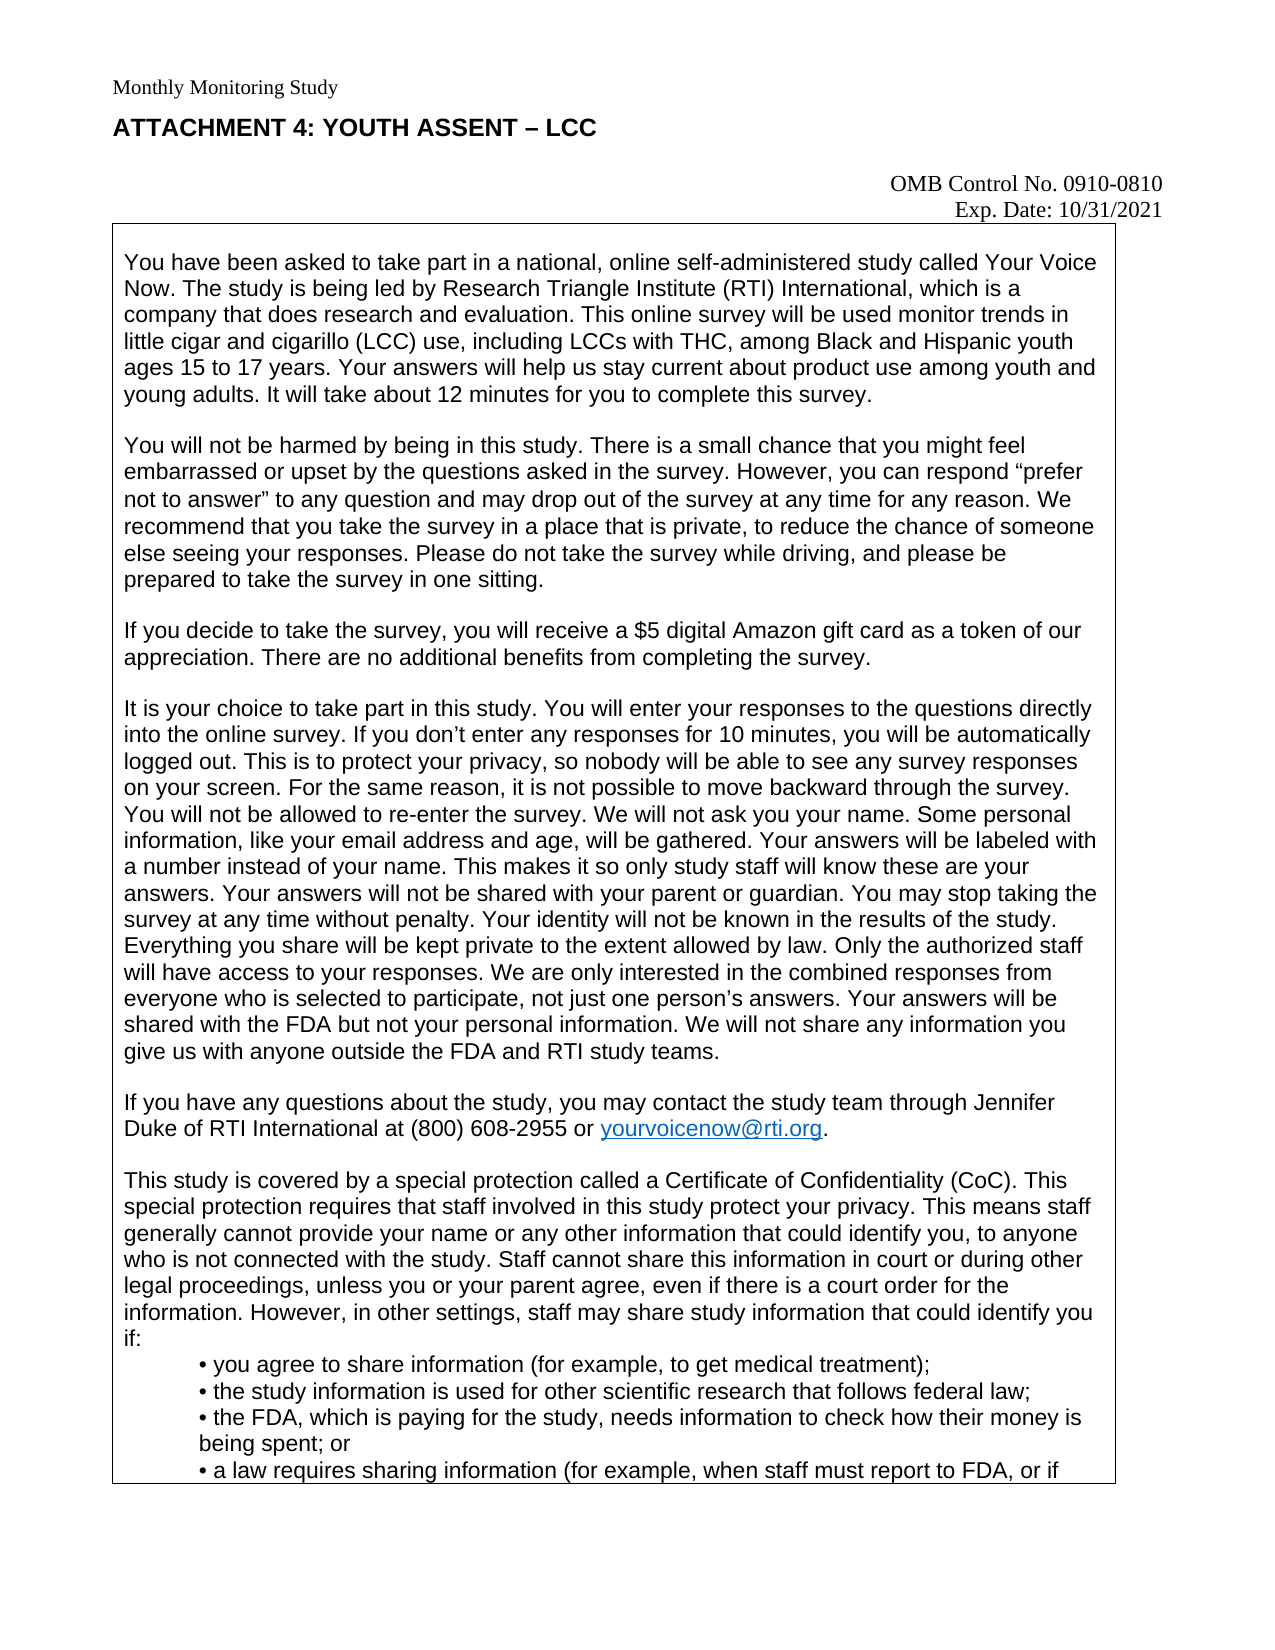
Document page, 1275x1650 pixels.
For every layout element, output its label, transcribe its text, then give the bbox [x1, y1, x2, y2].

text Exp. Date: 10/31/2021 [112, 196, 1162, 223]
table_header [113, 224, 1115, 1483]
text ATTACHMENT 4: YOUTH ASSENT – LCC [112, 112, 1162, 141]
text OMB Control No. 0910-0810 [112, 170, 1162, 196]
